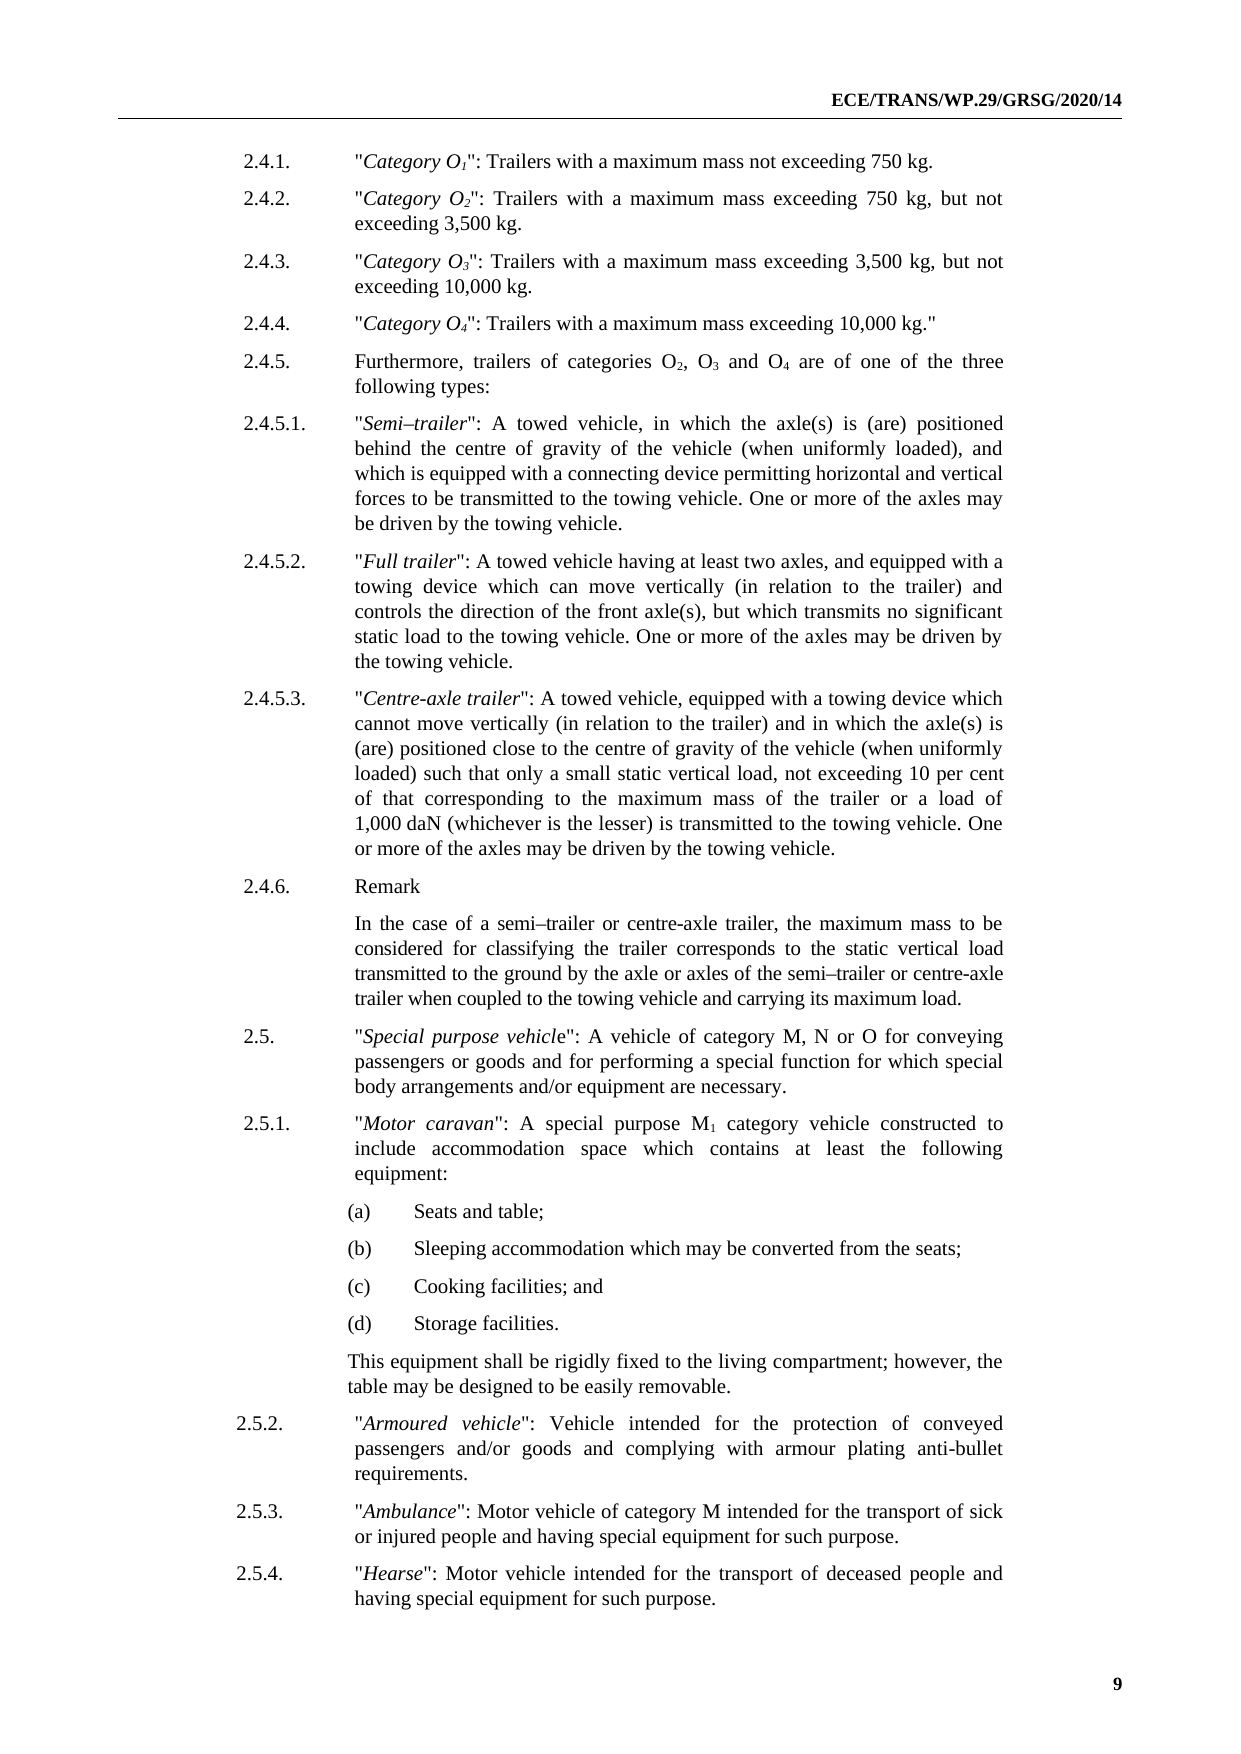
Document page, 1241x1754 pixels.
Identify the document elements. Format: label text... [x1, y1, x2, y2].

text 2.5.2. "Armoured vehicle": Vehicle intended for the protection of conveyed passengers and/or goods and complying with armour plating anti-bullet requirements. [236, 1410, 1004, 1485]
text 2.5.1. "Motor caravan": A special purpose M1 category vehicle constructed to include accommodation space which contains at least the following equipment: [243, 1110, 1004, 1185]
text In the case of a semi–trailer or centre-axle trailer, the maximum mass to be considered for classifying the trailer corresponds to the static vertical load transmitted to the ground by the axle or axles of the semi–trailer or centre-axle trailer when coupled to the towing vehicle and carrying its maximum load. [354, 910, 1004, 1010]
text 2.4.3. "Category O3": Trailers with a maximum mass exceeding 3,500 kg, but not exceeding 10,000 kg. [243, 248, 1004, 298]
text 2.4.2. "Category O2": Trailers with a maximum mass exceeding 750 kg, but not exceeding 3,500 kg. [243, 185, 1004, 235]
text 2.4.1. "Category O1": Trailers with a maximum mass not exceeding 750 kg. [243, 148, 1004, 173]
text 2.4.5.2. "Full trailer": A towed vehicle having at least two axles, and equipped with a towing device which can move vertically (in relation to the trailer) and controls the direction of the front axle(s), but which transmits no significant static load to the towing vehicle. One or more of the axles may be driven by the towing vehicle. [243, 548, 1004, 673]
text (d) storage facilities. [347, 1310, 1004, 1335]
text 2.4.6. Remark [243, 873, 1004, 898]
text 2.4.5.3. "Centre-axle trailer": A towed vehicle, equipped with a towing device which cannot move vertically (in relation to the trailer) and in which the axle(s) is (are) positioned close to the centre of gravity of the vehicle (when uniformly loaded) such that only a small static vertical load, not exceeding 10 per cent of that corresponding to the maximum mass of the trailer or a load of 1,000 daN (whichever is the lesser) is transmitted to the towing vehicle. One or more of the axles may be driven by the towing vehicle. [243, 685, 1004, 860]
text 2.4.5. Furthermore, trailers of categories O2, O3 and O4 are of one of the three following types: [243, 348, 1004, 398]
text (b) sleeping accommodation which may be converted from the seats; [347, 1235, 1004, 1260]
text 2.5.3. "Ambulance": Motor vehicle of category M intended for the transport of sick or injured people and having special equipment for such purpose. [236, 1498, 1004, 1548]
text 2.4.5.1. "Semi–trailer": A towed vehicle, in which the axle(s) is (are) positioned behind the centre of gravity of the vehicle (when uniformly loaded), and which is equipped with a connecting device permitting horizontal and vertical forces to be transmitted to the towing vehicle. One or more of the axles may be driven by the towing vehicle. [243, 410, 1004, 535]
text 2.4.4. "Category O4": Trailers with a maximum mass exceeding 10,000 kg." [243, 310, 1004, 335]
text 2.5.4. "Hearse": Motor vehicle intended for the transport of deceased people and having special equipment for such purpose. [236, 1560, 1004, 1610]
text This equipment shall be rigidly fixed to the living compartment; however, the table may be designed to be easily removable. [347, 1348, 1004, 1398]
text (c) cooking facilities; and [347, 1273, 1004, 1298]
text (a) seats and table; [347, 1198, 1004, 1223]
text 2.5. "Special purpose vehicle": A vehicle of category M, N or O for conveying passengers or goods and for performing a special function for which special body arrangements and/or equipment are necessary. [243, 1023, 1004, 1098]
